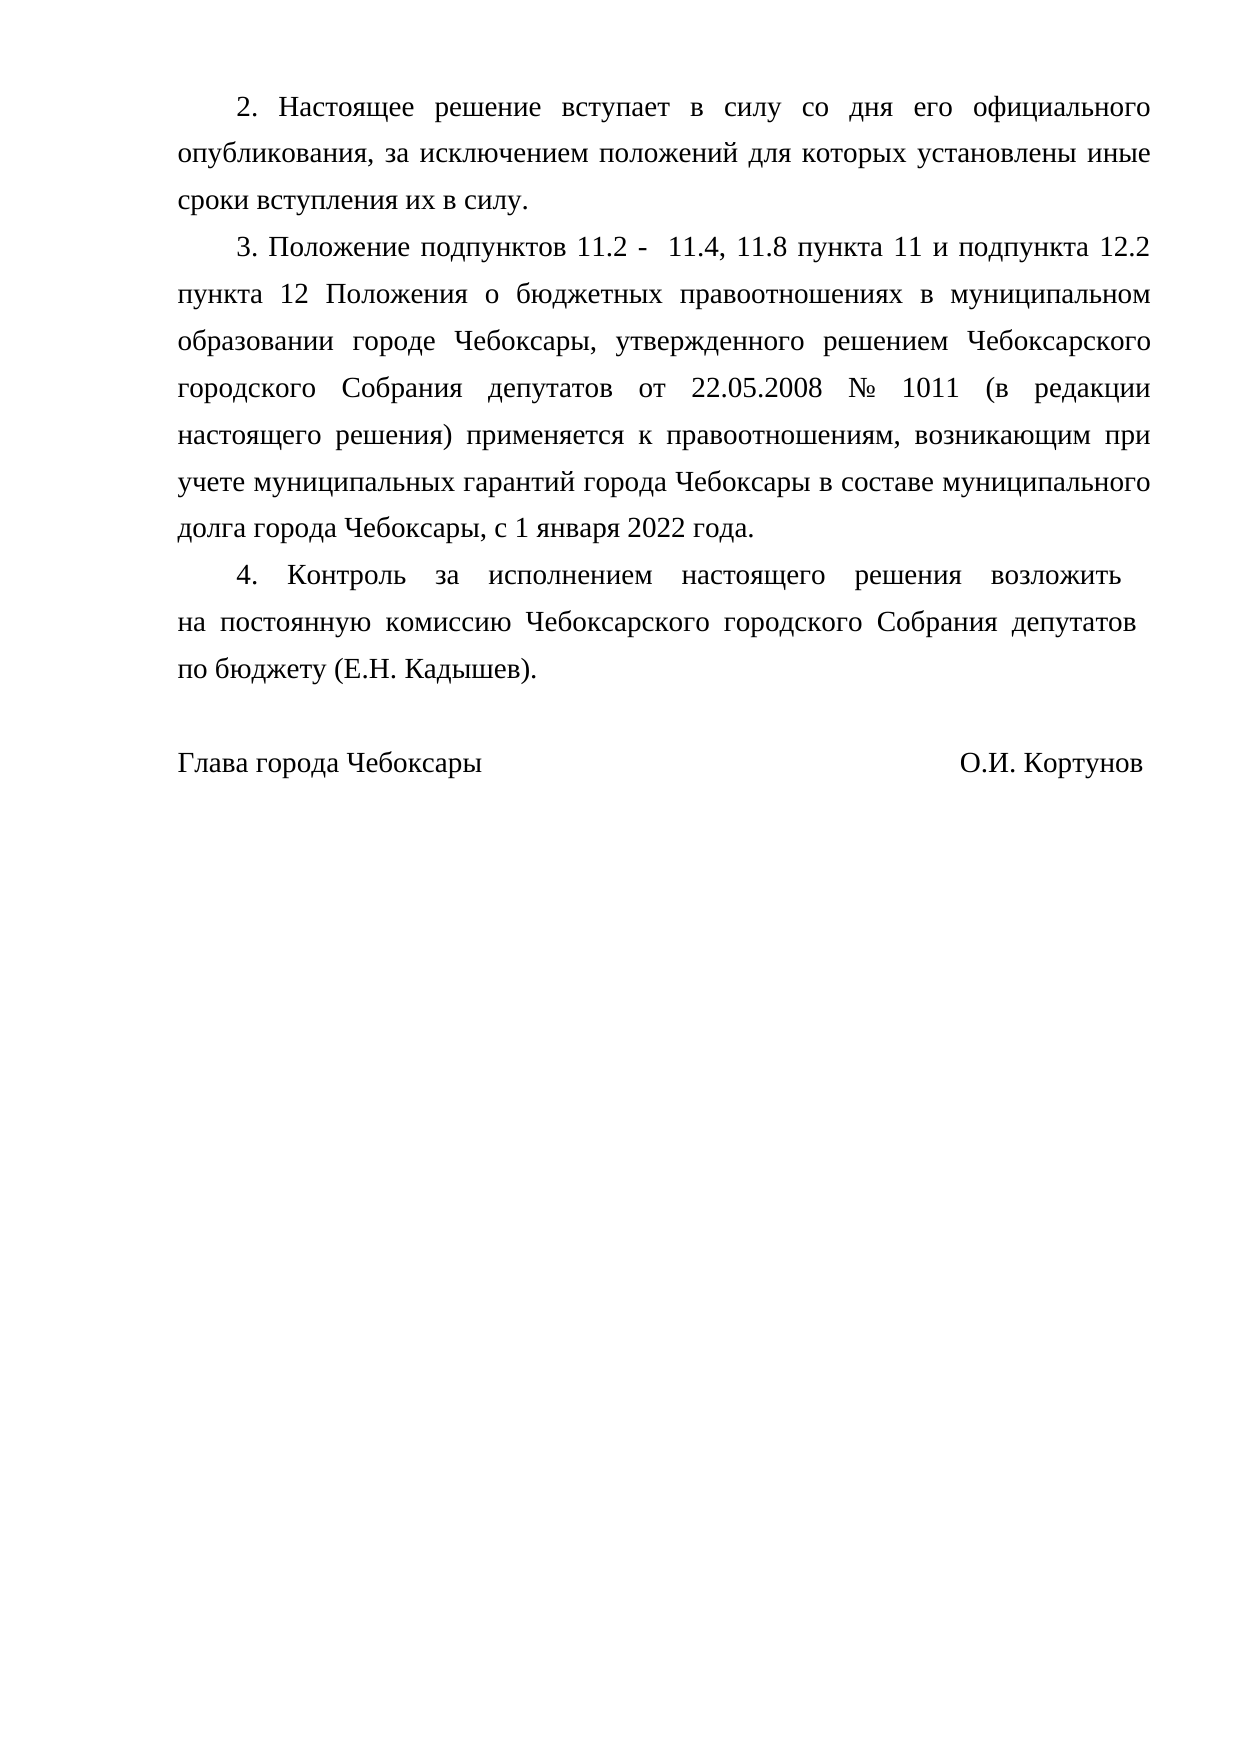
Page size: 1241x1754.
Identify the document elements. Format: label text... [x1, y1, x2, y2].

text 4. Контроль за исполнением настоящего решения возложить на постоянную комиссию Чебоксарского городского Собрания депутатов по бюджету (Е.Н. Кадышев). [177, 557, 1152, 685]
text Глава города Чебоксары О.И. Кортунов [177, 745, 1152, 778]
text 3. Положение подпунктов 11.2 - 11.4, 11.8 пункта 11 и подпункта 12.2 пункта 12 Положения о бюджетных правоотношениях в муниципальном образовании городе Чебоксары, утвержденного решением Чебоксарского городского Собрания депутатов от 22.05.2008 № 1011 (в редакции настоящего решения) применяется к правоотношениям, возникающим при учете муниципальных гарантий города Чебоксары в составе муниципального долга города Чебоксары, с 1 января 2022 года. [177, 229, 1152, 544]
text 2. Настоящее решение вступает в силу со дня его официального опубликования, за исключением положений для которых установлены иные сроки вступления их в силу. [177, 89, 1152, 216]
